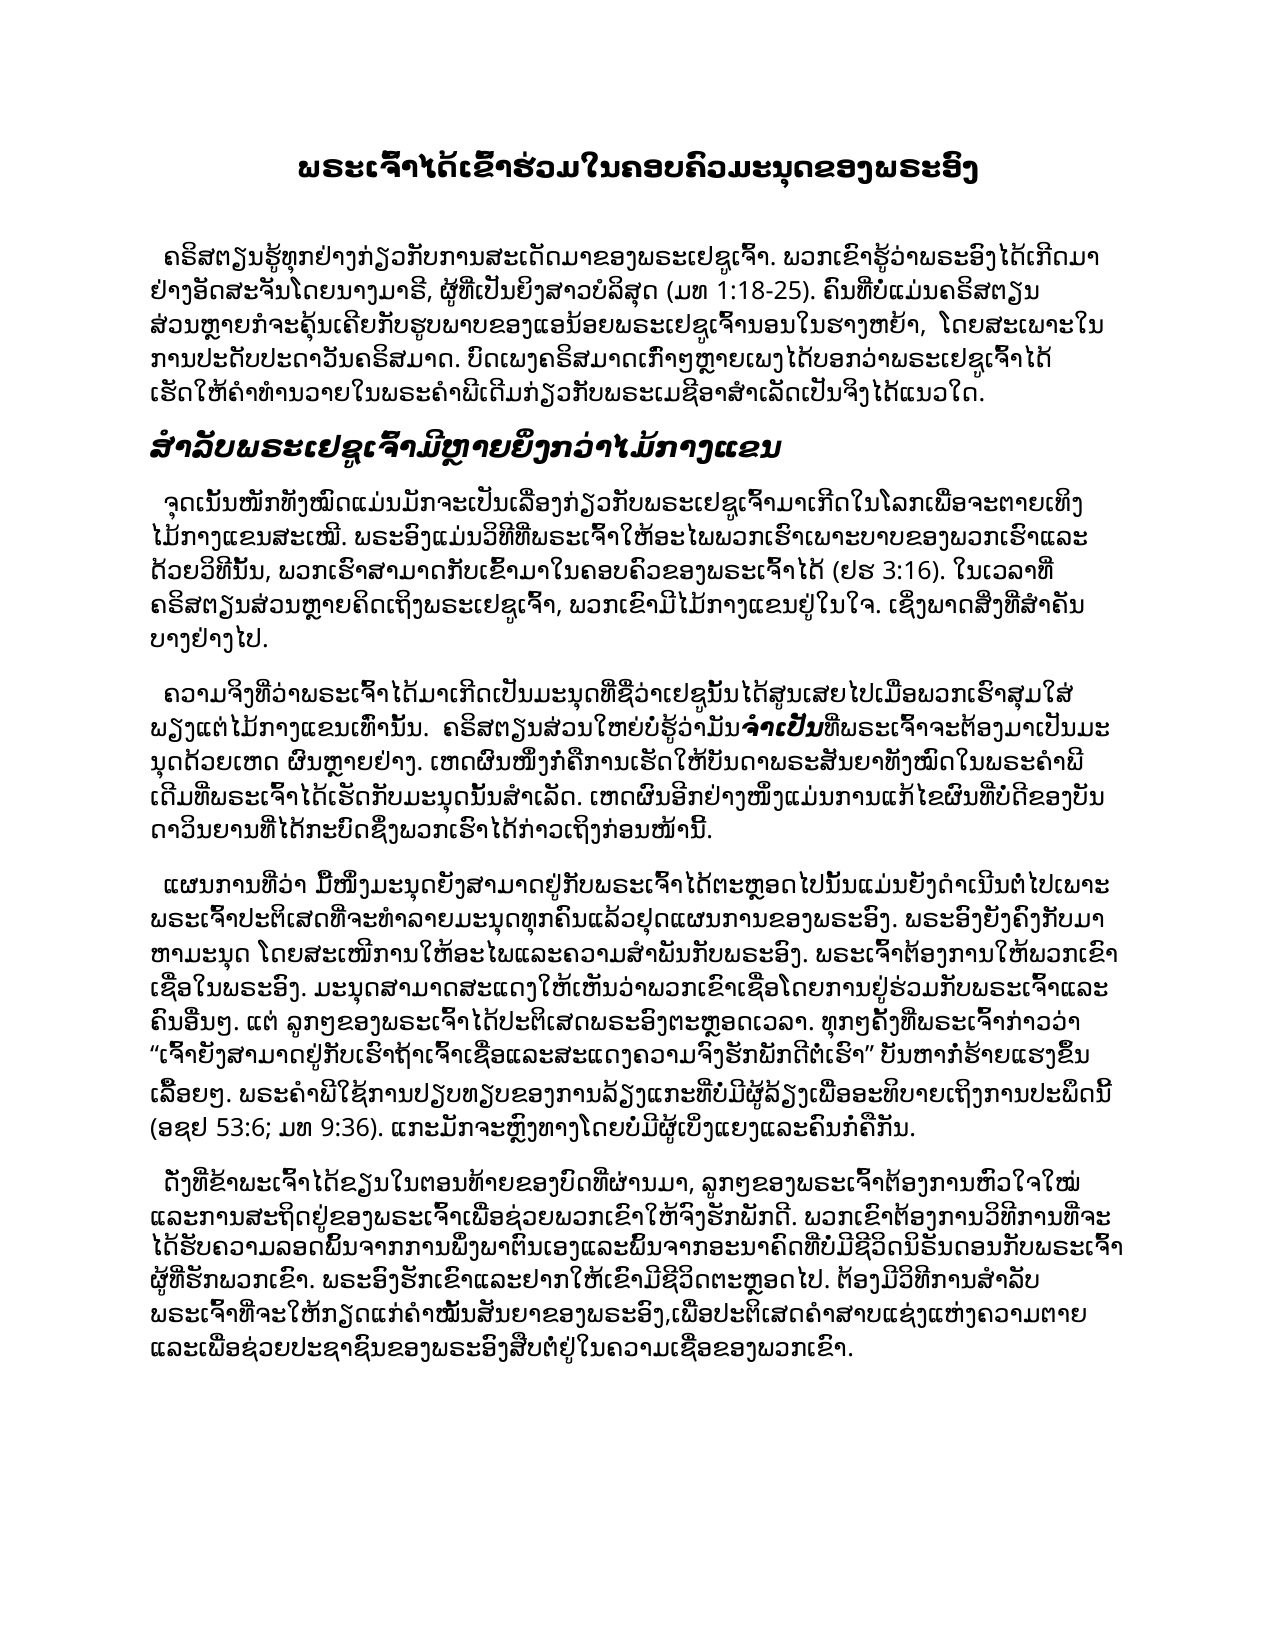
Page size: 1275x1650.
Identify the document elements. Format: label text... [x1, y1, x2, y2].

text ຄຣິສຕຽນຮູ້ທຸກຢ່າງກ່ຽວກັບການສະ​ເດັດມາຂອງພຣະເຢຊູເຈົ້າ. ພວກເຂົາຮູ້ວ່າ​ພ​ຣະ​ອົງໄດ້ເກີດມາຢ່າງອັດສະຈັນໂດຍນາງມາ​ຣີ, ຜູ້ທີ່ເປັນຍິງສາວບໍລິສຸດ (ມ​ທ 1:18-25). ຄົນທີ່ບໍ່ແມ່ນຄຣິສຕຽນ​ສ່ວນຫຼາຍກໍຈະ​ຄຸ້ນເຄີຍກັບຮູບພາບຂອງ​ແອ​ນ້ອຍພຣະເຢຊູ​ເຈົ້າ​ນອນໃນຮາງຫຍ້າ, ໂດຍສະເພາະໃນການປະດັບປະດາວັນຄຣິ​ສມາດ. ບົດເພງຄຣິສມາດເກົ່າໆຫຼາຍເພງ​ໄດ້​ບອກວ່າພຣະເຢຊູເຈົ້າ​ໄດ້ເຮັດໃຫ້ຄຳທຳນວາຍໃນພຣະຄຳພີເດີມກ່ຽວກັບພຣະເມຊີອາ​ສຳ​ເລັດ​ເປັນ​ຈິງ​ໄດ້​ແນວ​ໃດ. [150, 239, 1125, 409]
text ຈຸດເນັ້ນ​ໜັກ​ທັງໝົດແມ່ນມັກ​ຈະເປັນ​ເລື່ອງກ່ຽວກັບພຣະເຢຊູເຈົ້າ​ມາເກີດໃນໂລກເພື່ອຈະຕາຍເທິງໄມ້ກາງແຂນສະເໝີ. ​ພ​ຣະ​ອົງ​ແມ່ນວິທີທີ່ພຣະເຈົ້າໃຫ້ອະໄພພວກເຮົາເພາະບາບຂອງພວກເຮົາແລະດ້ວຍວິທີນັ້ນ, ພວກເຮົາສາມາດກັບເຂົ້າມາໃນຄອບຄົວຂອງພຣະເຈົ້າ​ໄດ້ (ຢ​ຮ 3:16). ໃນເວລາທີ່ຄຣິສຕຽນສ່ວນຫຼາຍຄິດເຖິງພຣະເຢຊູເຈົ້າ, ພວກເຂົາມີໄມ້ກາງແຂນຢູ່ໃນໃຈ. ​ເຊິ່ງພາດ​ສິ່ງ​ທີ່​ສຳ​ຄັນບາງຢ່າງໄປ. [150, 485, 1125, 655]
text ແຜນການທີ່ວ່າ ມື້​ໜຶ່ງມະນຸດຍັງສາມາດຢູ່ກັບພຣະເຈົ້າໄດ້ຕະຫຼອດໄປນັ້ນ​ແມ່ນ​ຍັງດຳ​ເນີນ​ຕໍ່​ໄປເພາະ ພຣະເຈົ້າປະຕິເສດທີ່ຈະທຳລາຍມະນຸດທຸກຄົນແລ້ວຢຸດແຜນການຂອງພຣະອົງ. ພ​ຣະ​ອົງ​ຍັງຄົງກັບມາຫາ​ມະ​ນຸດ ໂດຍສະເໜີການໃຫ້ອະໄພແລະຄວາມສຳພັນກັບພ​ຣະ​ອົງ. ພຣະເຈົ້າຕ້ອງການໃຫ້ພວກເຂົາເຊື່ອໃນພຣະອົງ. ມະນຸດສາມາດສະແດງໃຫ້ເຫັນວ່າພວກເຂົາເຊື່ອໂດຍການ​ຢູ່​ຮ່ວມກັບພຣະເຈົ້າແລະຄົນອື່ນໆ. ແຕ່ ລູກໆຂອງພຣະເຈົ້າໄດ້ປະຕິເສດພ​ຣະ​ອົງຕະຫຼອດເວລາ. ທຸກໆຄັ້ງທີ່ພ​ຣະເຈົ້າກ່າວວ່າ“ເຈົ້າຍັງສາມາດຢູ່ກັບ​ເຮົາຖ້າເຈົ້າເຊື່ອແລະສະແດງຄວາມ​ຈົງ​ຮັກ​ພັກ​ດີ​ຕໍ່​ເຮົາ” ບັນຫາກໍ່ຮ້າຍແຮງຂຶ້ນເລື້ອຍໆ. ​ພ​ຣະຄຳພີໃຊ້ການປຽບທຽບຂອງການລ້ຽງແກະທີ່ບໍ່ມີຜູ້ລ້ຽງເພື່ອອະທິບາຍເຖິງການປະພຶດນີ້ (ອ​ຊຢ 53:6; ມ​ທ 9:36). ແກະມັກຈະຫຼົງ​ທາງໂດຍບໍ່ມີຜູ້ເບິ່ງ​ແຍງແລະຄົນກໍ່ຄືກັນ. [150, 867, 1125, 1143]
text ຄວາມຈິງທີ່ວ່າພຣະເຈົ້າໄດ້ມາເກີດເປັນມະ​ນຸດທີ່ຊື່ວ່າເຢຊູ​ນັ້ນໄດ້ສູນເສຍໄປເມື່ອພວກເຮົາສຸມໃສ່ພຽງແຕ່ໄມ້ກາງແຂນ​ເທົ່າ​ນັ້ນ. ຄຣິສຕຽນສ່ວນໃຫຍ່ບໍ່ຮູ້ວ່າມັນຈຳເປັນທີ່ພຣະເຈົ້າຈະຕ້ອງ​ມາເປັນມະ​ນຸດດ້ວຍເຫດ ຜົນຫຼາຍຢ່າງ. ເຫດຜົນໜຶ່ງກໍ່ຄື​ການ​ເຮັດ​ໃຫ້​ບັນ​ດາ​​​ພຣະສັນຍາທັງ​ໝົດໃນພ​ຣະ​ຄຳ​ພີ​ເດີມທີ່ພຣະເຈົ້າໄດ້ເຮັດກັບມະນຸດ​ນັ້ນ​ສຳ​ເລັດ. ເຫດຜົນອີກຢ່າງໜຶ່ງແມ່ນການແກ້​ໄຂຜົນທີ່ບໍ່ດີຂອງ​ບັນ​ດາວິນຍານທີ່ໄດ້ກະບົດຊຶ່ງພວກເຮົາໄດ້ກ່າວເຖິງກ່ອນໜ້ານີ້. [150, 676, 1125, 846]
text ສຳ​ລັບພຣະເຢຊູເຈົ້າມີຫຼາຍຍິ່ງກວ່າໄມ້ກາງແຂນ [150, 430, 1125, 464]
text ດັ່ງທີ່ຂ້າພະເຈົ້າໄດ້ຂຽນໃນຕອນທ້າຍຂອງບົດ​ທີ່​ຜ່ານ​ມາ, ລູກໆຂອງພຣະເຈົ້າຕ້ອງການຫົວໃຈໃໝ່ແລະການສະຖິດຢູ່ຂອງພຣະເຈົ້າເພື່ອຊ່ວຍພວກເຂົາໃຫ້ຈົງຮັກພັກດີ. ພວກເຂົາຕ້ອງການ​ວິ​ທີ​ການທີ່ຈະໄດ້ຮັບຄວາມລອດພົ້ນຈາກ​​ການ​ພຶ່ງ​ພາຕົນເອງແລະພົ້ນຈາກອະນາຄົດທີ່ບໍ່ມີຊີ​ວິດ​ນິ​ຣັນດ​ອນ​ກັບພຣະເຈົ້າ​ຜູ້​ທີ່​ຮັກ​ພວກ​ເຂົາ. ພຣະອົງຮັກເຂົາແລະຢາກໃຫ້ເຂົາມີຊີວິດຕະຫຼອດໄປ. ຕ້ອງມີວິທີການສຳລັບພຣະເຈົ້າທີ່ຈະໃຫ້​ກຽດແກ່ຄຳໝັ້ນສັນຍາຂອງພ​ຣະ​ອົງ,ເພື່ອປະ​ຕິ​ເສດຄຳສາບແຊ່ງແຫ່ງຄວາມຕາຍແລະເພື່ອຊ່ວຍປະຊາຊົນຂອງພຣະອົງສືບຕໍ່ຢູ່ໃນຄວາມເຊື່ອຂອງພວກເຂົາ. [150, 1164, 1125, 1364]
text ພຣະເຈົ້າໄດ້ເຂົ້າຮ່ວມໃນຄອບຄົວມະນຸດຂອງ​ພ​ຣະ​ອົງ [150, 150, 1125, 184]
